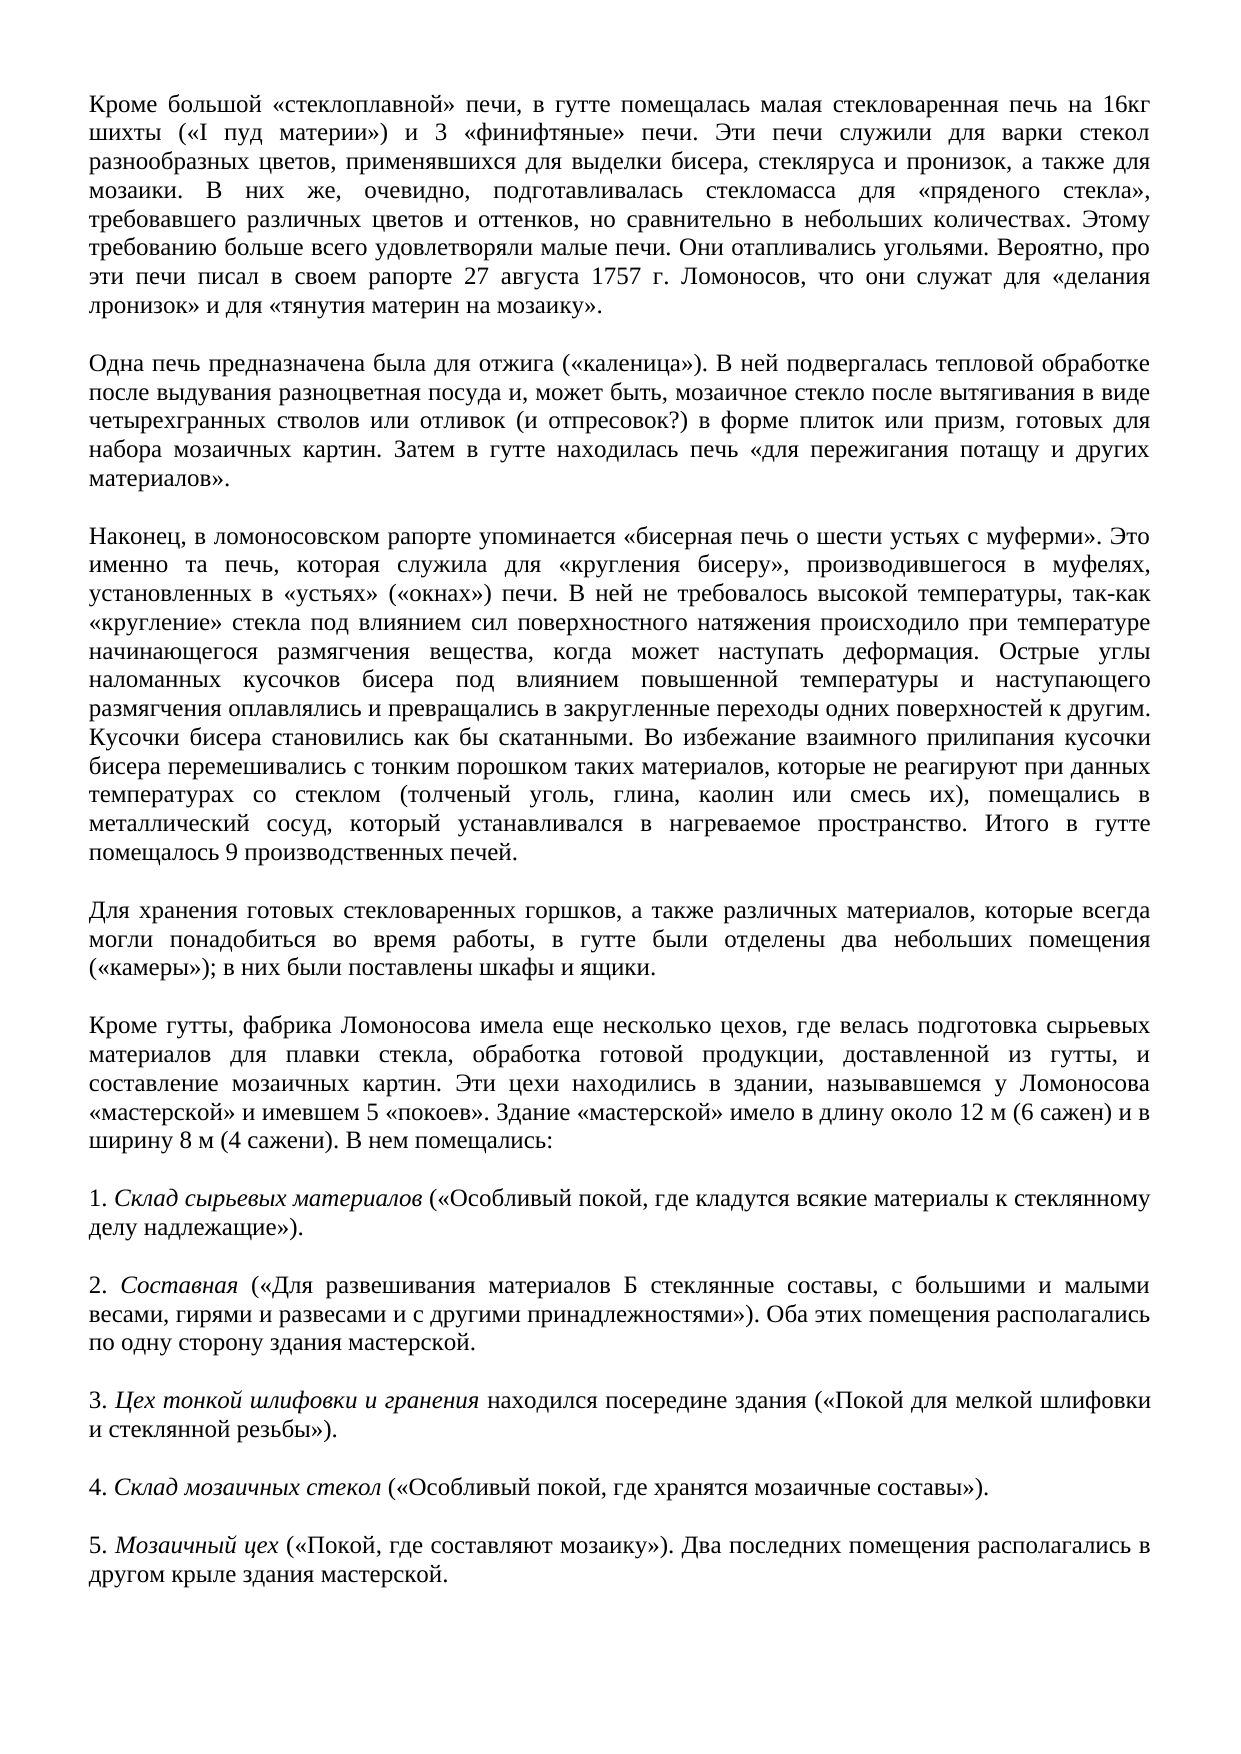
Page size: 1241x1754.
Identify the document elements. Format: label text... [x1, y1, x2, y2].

text 3. Цех тонкой шлифовки и гранения находился посередине здания («Покой для мелкой шлифовки и стеклянной резьбы»). [89, 1385, 1152, 1443]
text 4. Склад мозаичных стекол («Особливый покой, где хранятся мозаичные составы»). [89, 1472, 1152, 1501]
text Кроме гутты, фабрика Ломоносова имела еще несколько цехов, где велась подготовка сырьевых материалов для плавки стекла, обработка готовой продукции, доставленной из гутты, и составление мозаичных картин. Эти цехи находились в здании, называвшемся у Ломоносова «мастерской» и имевшем 5 «покоев». Здание «мастерской» имело в длину около 12 м (6 сажен) и в ширину 8 м (4 сажени). В нем помещались: [89, 1010, 1152, 1154]
text 5. Мозаичный цех («Покой, где составляют мозаику»). Два последних помещения располагались в другом крыле здания мастерской. [89, 1530, 1152, 1587]
text 2. Составная («Для развешивания материалов Б стеклянные составы, с большими и малыми весами, гирями и развесами и с другими принадлежностями»). Оба этих помещения располагались по одну сторону здания мастерской. [89, 1270, 1152, 1356]
text Кроме большой «стеклоплавной» печи, в гутте помещалась малая стекловаренная печь на 16кг шихты («I пуд материи») и 3 «финифтяные» печи. Эти печи служили для варки стекол разнообразных цветов, применявшихся для выделки бисера, стекляруса и пронизок, а также для мозаики. В них же, очевидно, подготавливалась стекломасса для «пряденого стекла», требовавшего различных цветов и оттенков, но сравнительно в небольших количествах. Этому требованию больше всего удовлетворяли малые печи. Они отапливались угольями. Вероятно, про эти печи писал в своем рапорте 27 августа 1757 г. Ломоносов, что они служат для «делания лронизок» и для «тянутия материн на мозаику». [89, 89, 1152, 319]
text Для хранения готовых стекловаренных горшков, а также различных материалов, которые всегда могли понадобиться во время работы, в гутте были отделены два небольших помещения («камеры»); в них были поставлены шкафы и ящики. [89, 895, 1152, 981]
text 1. Склад сырьевых материалов («Особливый покой, где кладутся всякие материалы к стеклянному делу надлежащие»). [89, 1183, 1152, 1241]
text Наконец, в ломоносовском рапорте упоминается «бисерная печь о шести устьях с муферми». Это именно та печь, которая служила для «кругления бисеру», производившегося в муфелях, установленных в «устьях» («окнах») печи. В ней не требовалось высокой температуры, так-как «кругление» стекла под влиянием сил поверхностного натяжения происходило при температуре начинающегося размягчения вещества, когда может наступать деформация. Острые углы наломанных кусочков бисера под влиянием повышенной температуры и наступающего размягчения оплавлялись и превращались в закругленные переходы одних поверхностей к другим. Кусочки бисера становились как бы скатанными. Во избежание взаимного прилипания кусочки бисера перемешивались с тонким порошком таких материалов, которые не реагируют при данных температурах со стеклом (толченый уголь, глина, каолин или смесь их), помещались в металлический сосуд, который устанавливался в нагреваемое пространство. Итого в гутте помещалось 9 производственных печей. [89, 521, 1152, 866]
text Одна печь предназначена была для отжига («каленица»). В ней подвергалась тепловой обработке после выдувания разноцветная посуда и, может быть, мозаичное стекло после вытягивания в виде четырехгранных стволов или отливок (и отпресовок?) в форме плиток или призм, готовых для набора мозаичных картин. Затем в гутте находилась печь «для пережигания потащу и других материалов». [89, 348, 1152, 492]
